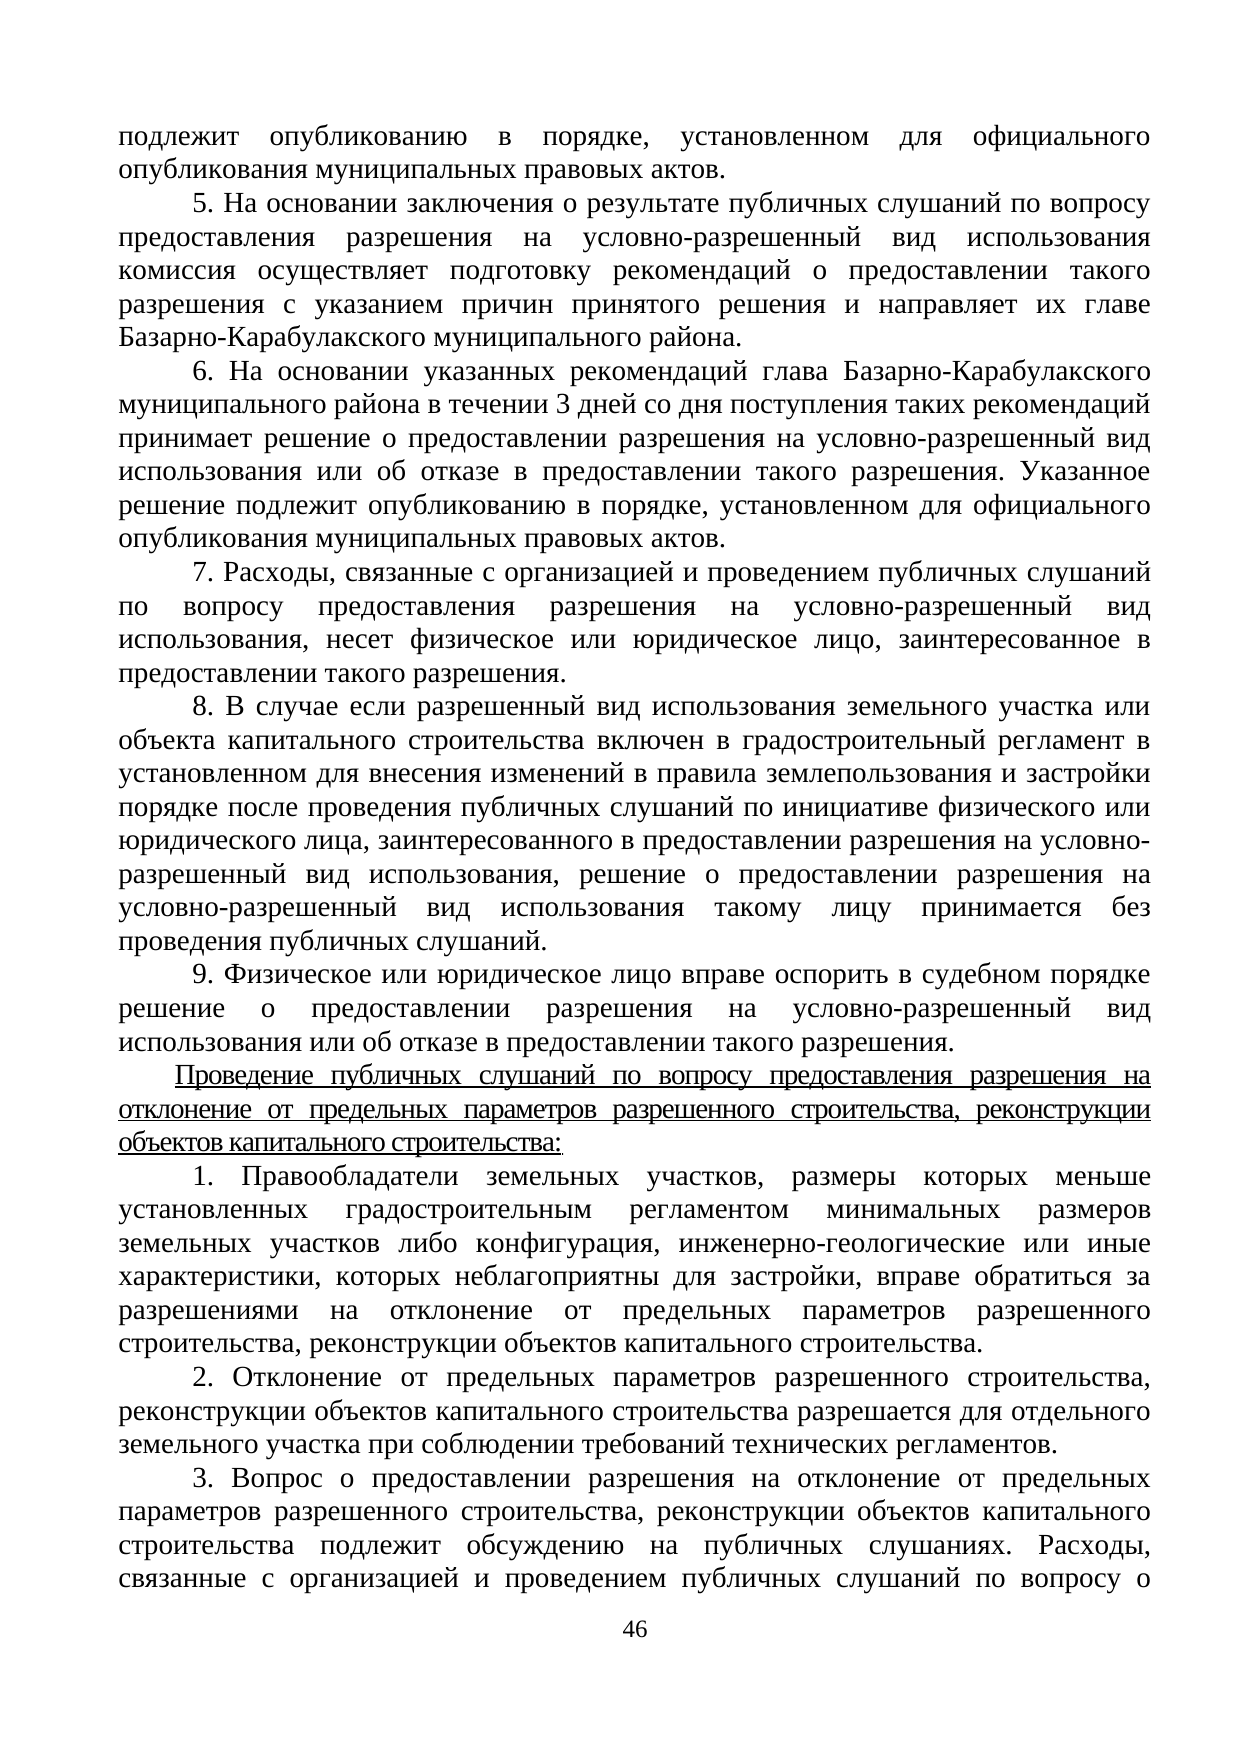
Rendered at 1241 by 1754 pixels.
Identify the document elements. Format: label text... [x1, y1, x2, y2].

text 8. В случае если разрешенный вид использования земельного участка или объекта капитального строительства включен в градостроительный регламент в установленном для внесения изменений в правила землепользования и застройки порядке после проведения публичных слушаний по инициативе физического или юридического лица, заинтересованного в предоставлении разрешения на условно-разрешенный вид использования, решение о предоставлении разрешения на условно-разрешенный вид использования такому лицу принимается без проведения публичных слушаний. [118, 688, 1152, 957]
text 7. Расходы, связанные с организацией и проведением публичных слушаний по вопросу предоставления разрешения на условно-разрешенный вид использования, несет физическое или юридическое лицо, заинтересованное в предоставлении такого разрешения. [118, 554, 1152, 688]
text 1. Правообладатели земельных участков, размеры которых меньше установленных градостроительным регламентом минимальных размеров земельных участков либо конфигурация, инженерно-геологические или иные характеристики, которых неблагоприятны для застройки, вправе обратиться за разрешениями на отклонение от предельных параметров разрешенного строительства, реконструкции объектов капитального строительства. [118, 1158, 1152, 1359]
text Проведение публичных слушаний по вопросу предоставления разрешения на отклонение от предельных параметров разрешенного строительства, реконструкции объектов капитального строительства: [118, 1057, 1152, 1158]
text 2. Отклонение от предельных параметров разрешенного строительства, реконструкции объектов капитального строительства разрешается для отдельного земельного участка при соблюдении требований технических регламентов. [118, 1359, 1152, 1460]
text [118, 118, 1152, 185]
text 9. Физическое или юридическое лицо вправе оспорить в судебном порядке решение о предоставлении разрешения на условно-разрешенный вид использования или об отказе в предоставлении такого разрешения. [118, 957, 1152, 1057]
text 5. На основании заключения о результате публичных слушаний по вопросу предоставления разрешения на условно-разрешенный вид использования комиссия осуществляет подготовку рекомендаций о предоставлении такого разрешения с указанием причин принятого решения и направляет их главе Базарно-Карабулакского муниципального района. [118, 185, 1152, 353]
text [118, 1460, 1152, 1594]
text 6. На основании указанных рекомендаций глава Базарно-Карабулакского муниципального района в течении 3 дней со дня поступления таких рекомендаций принимает решение о предоставлении разрешения на условно-разрешенный вид использования или об отказе в предоставлении такого разрешения. Указанное решение подлежит опубликованию в порядке, установленном для официального опубликования муниципальных правовых актов. [118, 353, 1152, 554]
